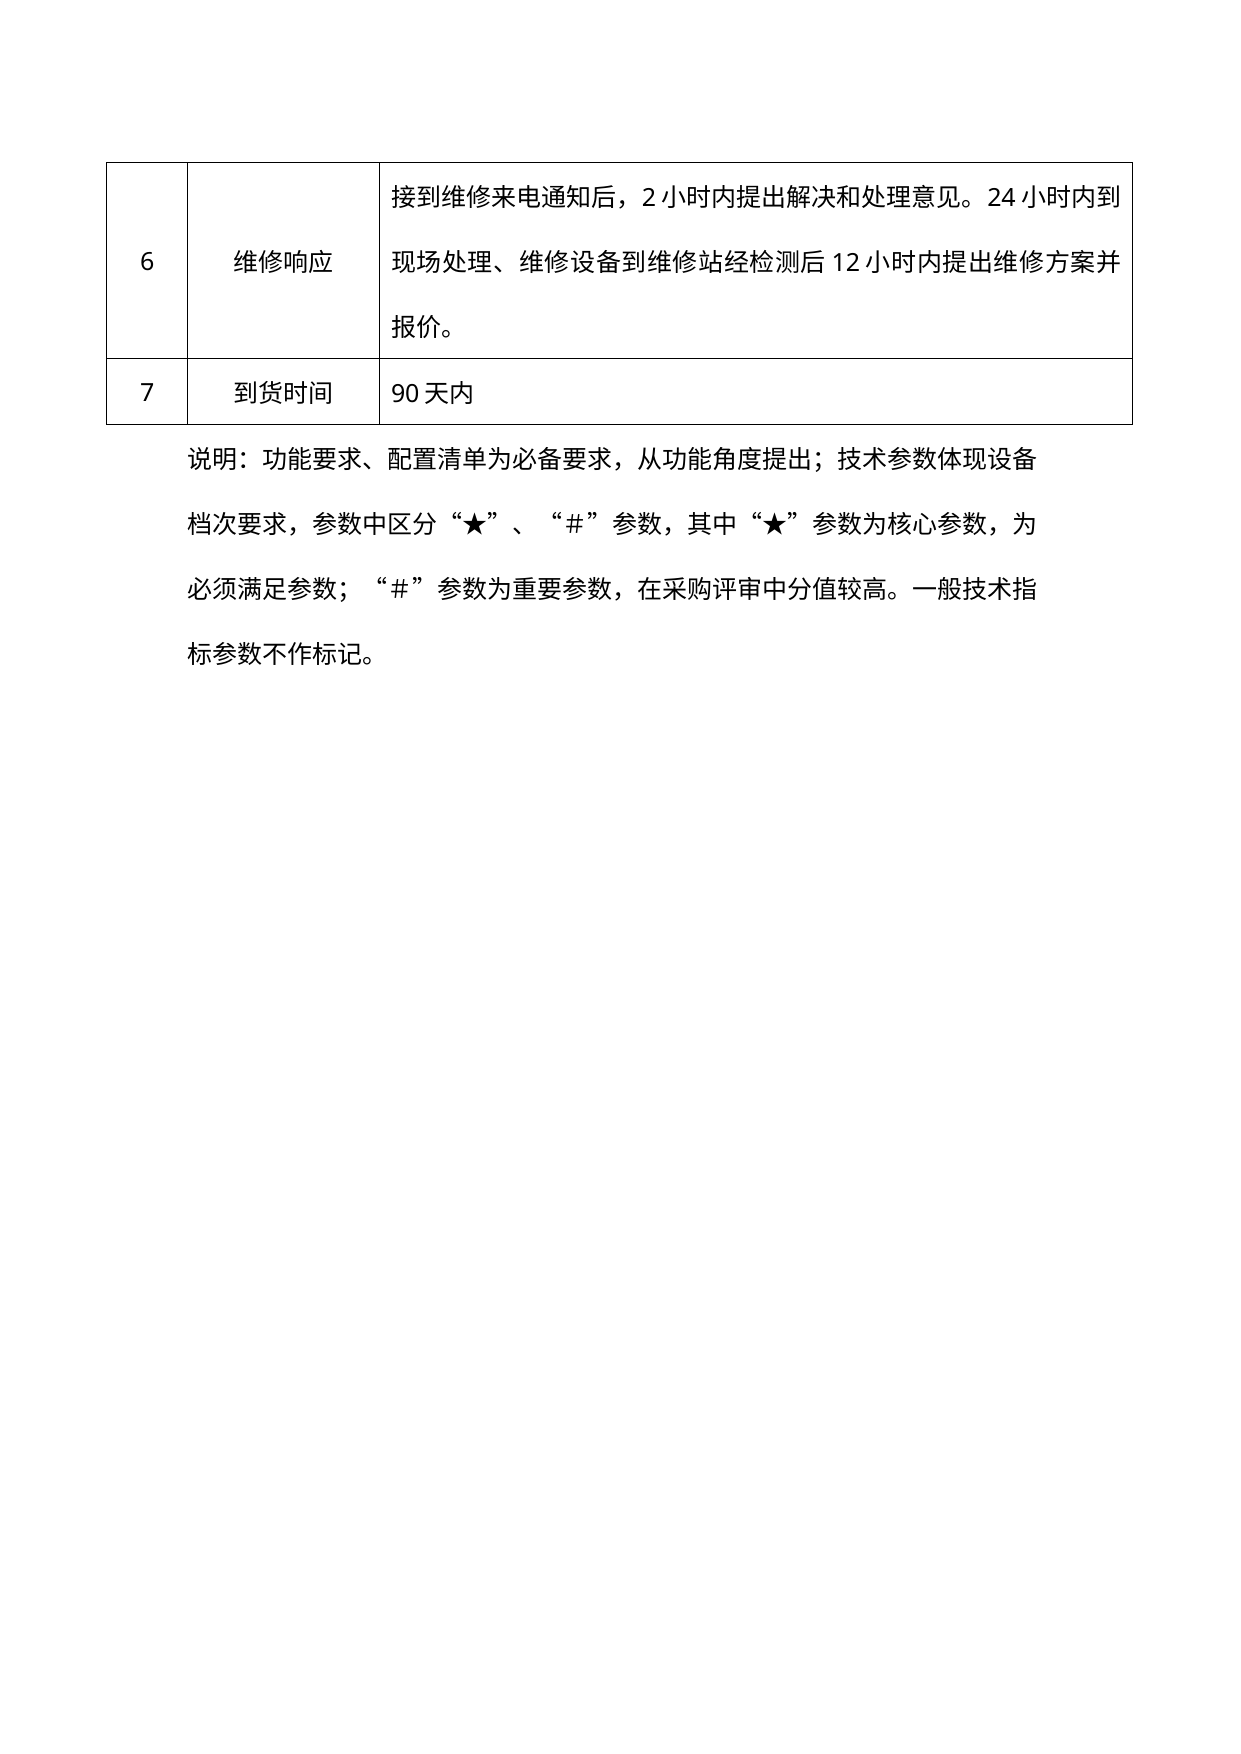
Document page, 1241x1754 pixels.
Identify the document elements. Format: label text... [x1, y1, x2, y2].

table_cell 到货时间 [188, 359, 379, 424]
table_cell 90天内 [380, 359, 1132, 424]
text 说明：功能要求、配置清单为必备要求，从功能角度提出；技术参数体现设备档次要求，参数中区分“★”、“＃”参数，其中“★”参数为核心参数，为必须满足参数；“＃”参数为重要参数，在采购评审中分值较高。一般技术指标参数不作标记。 [187, 425, 1053, 685]
table_cell 接到维修来电通知后，2小时内提出解决和处理意见。24小时内到现场处理、维修设备到维修站经检测后12小时内提出维修方案并报价。 [380, 163, 1132, 358]
table_cell 7 [107, 359, 187, 424]
table_cell 维修响应 [188, 163, 379, 358]
table_cell 6 [107, 163, 187, 358]
